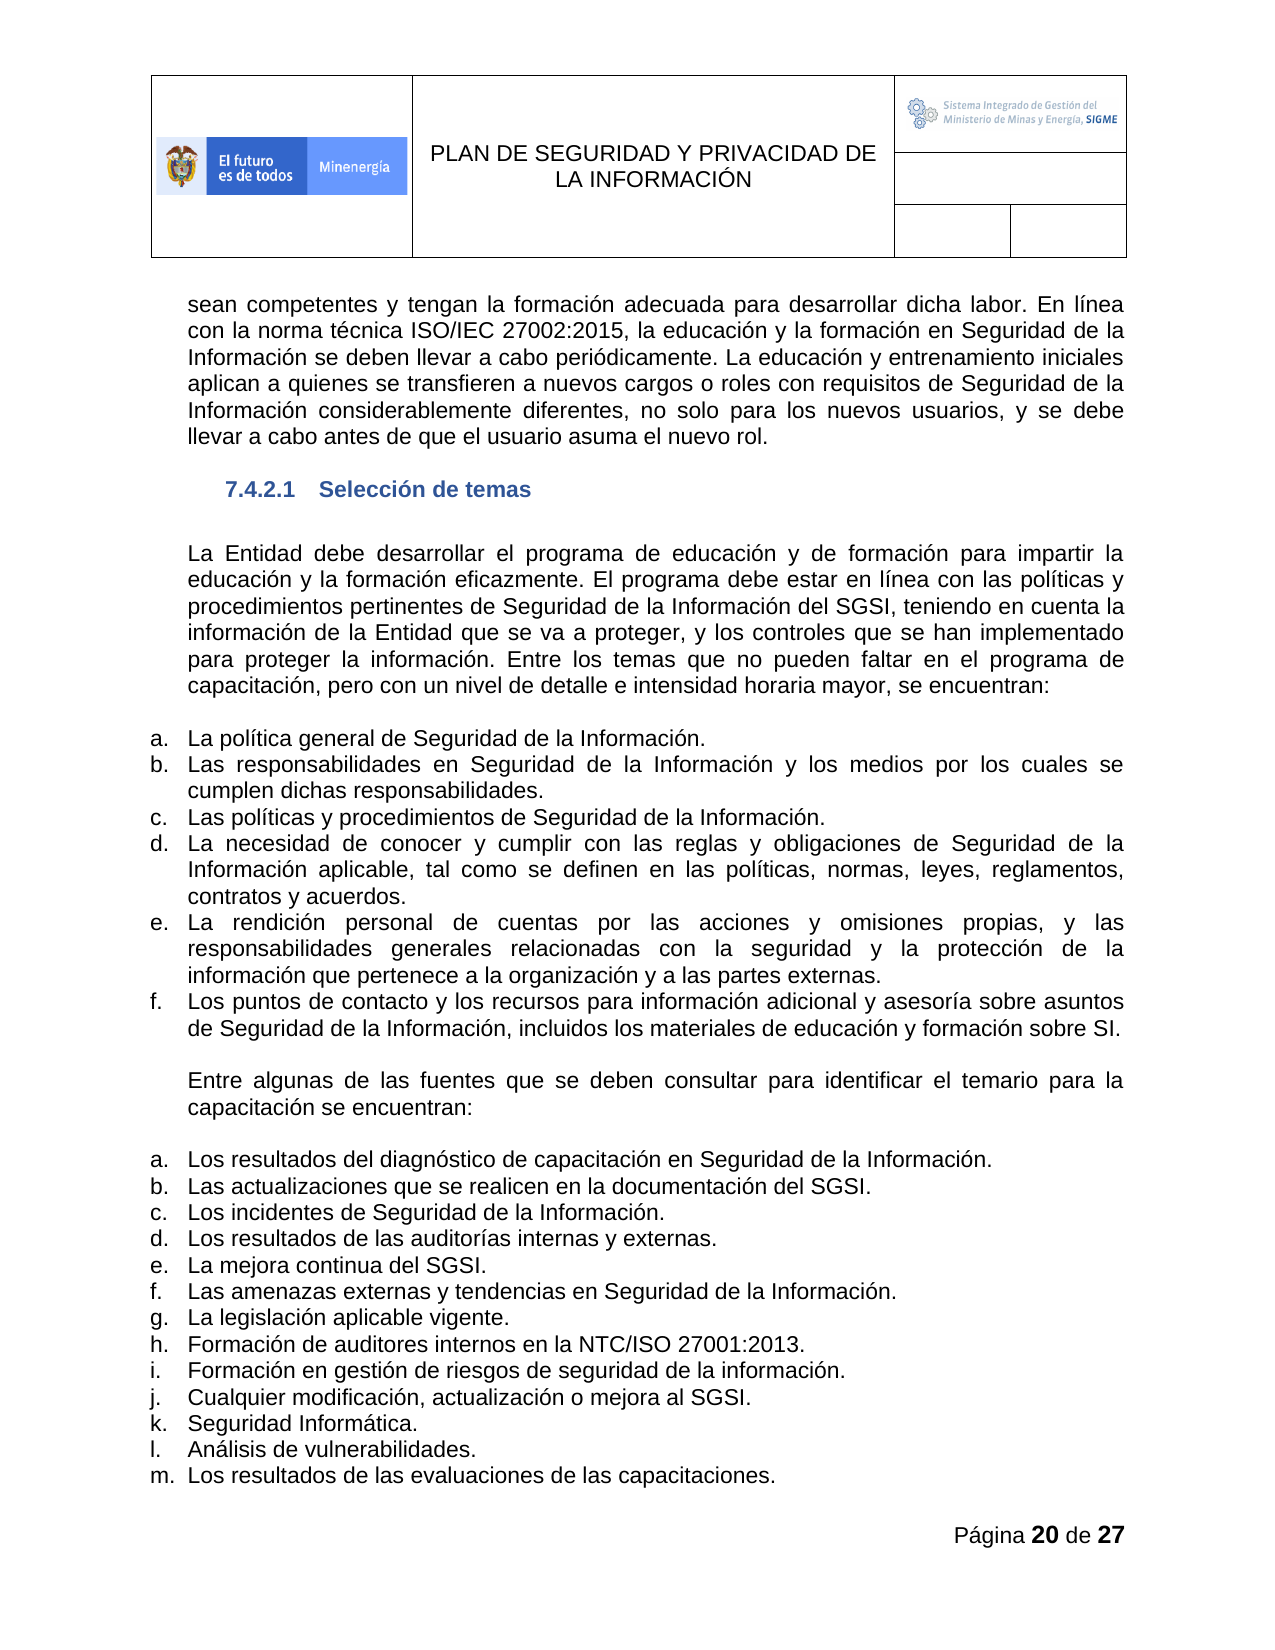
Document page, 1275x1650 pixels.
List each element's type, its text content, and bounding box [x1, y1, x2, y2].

list La legislación aplicable vigente. [150, 1304, 1125, 1331]
list La mejora continua del SGSI. [150, 1252, 1125, 1278]
picture [156, 137, 408, 195]
list Los incidentes de Seguridad de la Información. [150, 1199, 1125, 1225]
list Los puntos de contacto y los recursos para información adicional y asesoría sobre asuntos de Seguridad de la Información, incluidos los materiales de educación y formación sobre SI. [150, 988, 1125, 1041]
list Los resultados del diagnóstico de capacitación en Seguridad de la Información. [150, 1146, 1125, 1173]
list Las actualizaciones que se realicen en la documentación del SGSI. [150, 1173, 1125, 1199]
text La Entidad debe desarrollar el programa de educación y de formación para impartir la educación y la formación eficazmente. El programa debe estar en línea con las políticas y procedimientos pertinentes de Seguridad de la Información del SGSI, teniendo en cuenta la información de la Entidad que se va a proteger, y los controles que se han implementado para proteger la información. Entre los temas que no pueden faltar en el programa de capacitación, pero con un nivel de detalle e intensidad horaria mayor, se encuentran: [187, 540, 1125, 698]
list Formación de auditores internos en la NTC/ISO 27001:2013. [150, 1331, 1125, 1357]
list Análisis de vulnerabilidades. [150, 1436, 1125, 1462]
list Los resultados de las auditorías internas y externas. [150, 1225, 1125, 1252]
list La política general de Seguridad de la Información. [150, 724, 1125, 751]
list Las responsabilidades en Seguridad de la Información y los medios por los cuales se cumplen dichas responsabilidades. [150, 751, 1125, 804]
text Entre algunas de las fuentes que se deben consultar para identificar el temario para la capacitación se encuentran: [187, 1067, 1125, 1120]
list La rendición personal de cuentas por las acciones y omisiones propias, y las responsabilidades generales relacionadas con la seguridad y la protección de la información que pertenece a la organización y a las partes externas. [150, 909, 1125, 988]
list Las amenazas externas y tendencias en Seguridad de la Información. [150, 1278, 1125, 1304]
list Los resultados de las evaluaciones de las capacitaciones. [150, 1462, 1125, 1489]
list Seguridad Informática. [150, 1410, 1125, 1436]
subtitle Selección de temas [225, 476, 1125, 502]
picture [905, 97, 1120, 131]
list Formación en gestión de riesgos de seguridad de la información. [150, 1357, 1125, 1383]
list La necesidad de conocer y cumplir con las reglas y obligaciones de Seguridad de la Información aplicable, tal como se definen en las políticas, normas, leyes, reglamentos, contratos y acuerdos. [150, 830, 1125, 909]
list Las políticas y procedimientos de Seguridad de la Información. [150, 804, 1125, 830]
list Cualquier modificación, actualización o mejora al SGSI. [150, 1383, 1125, 1410]
